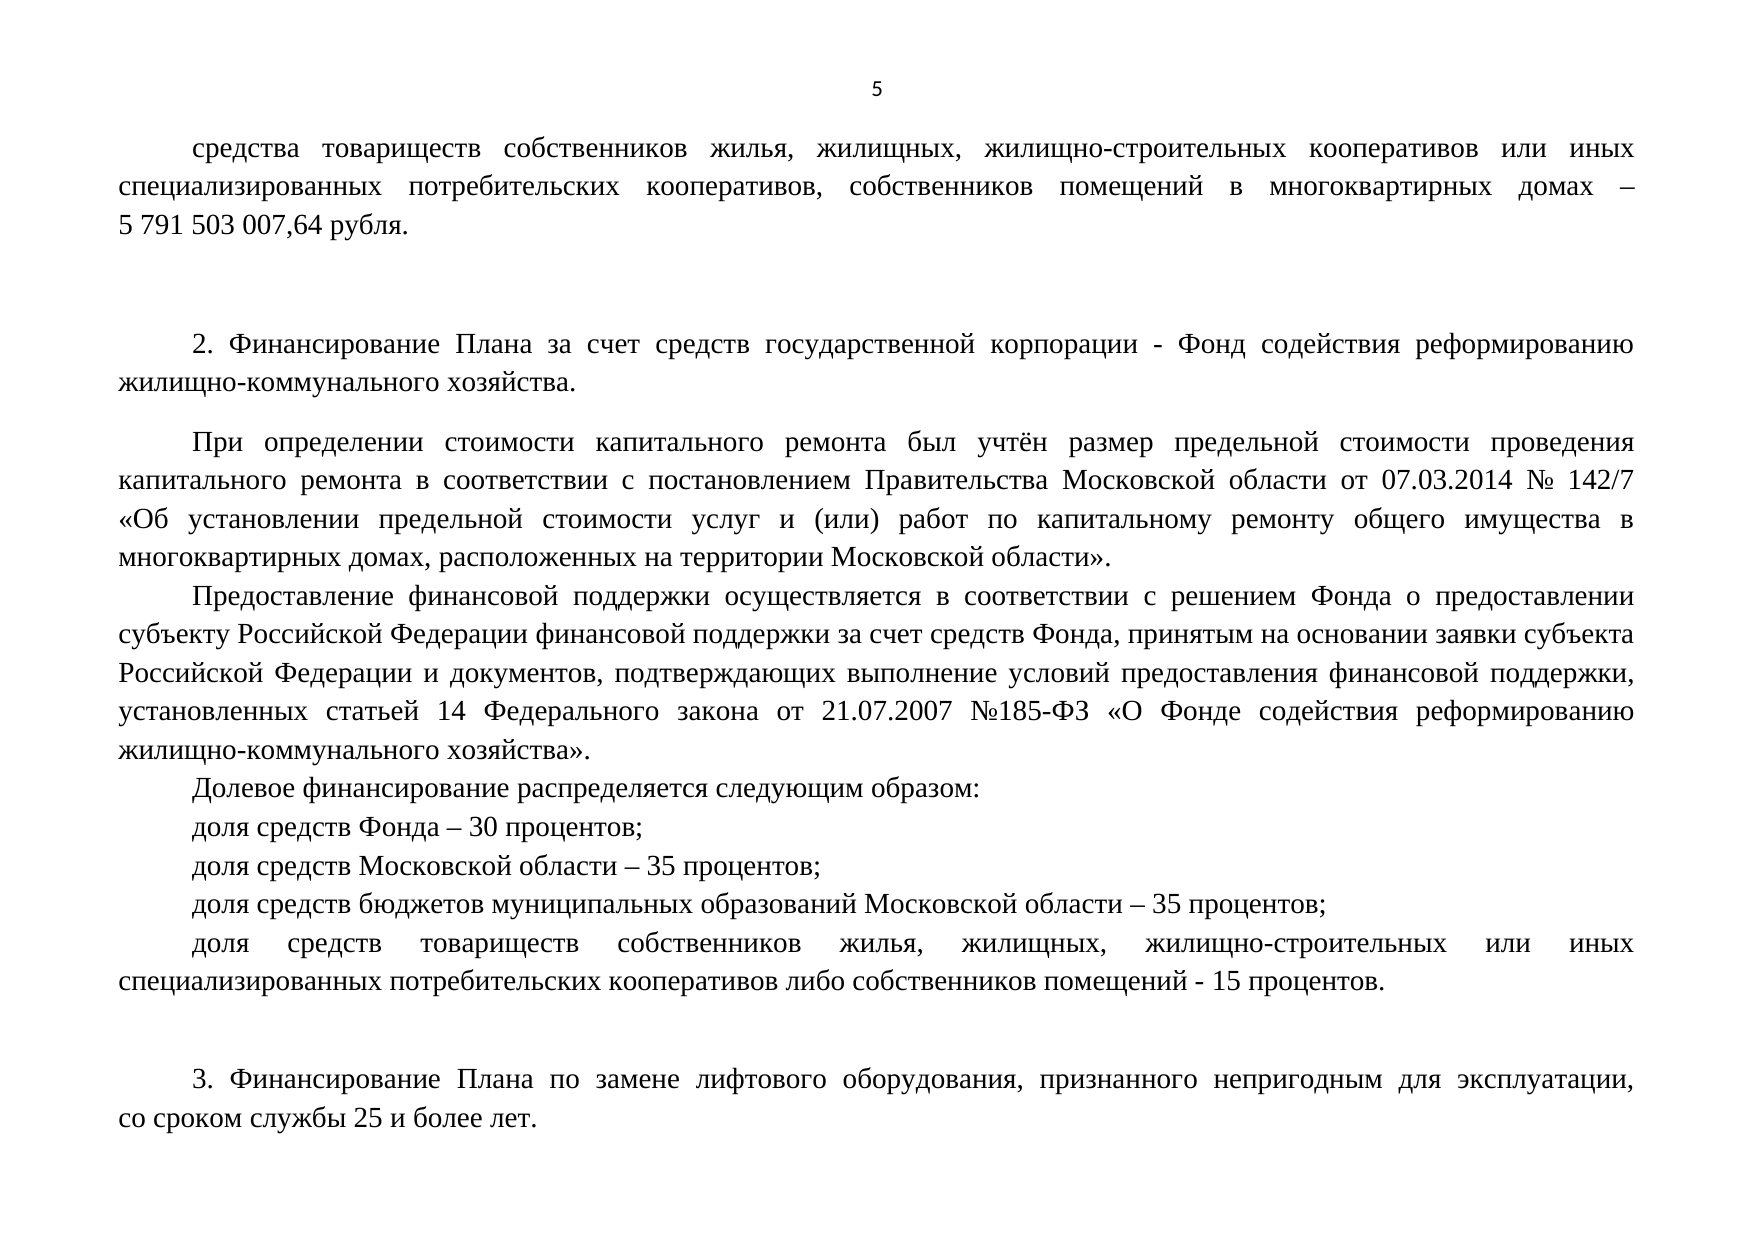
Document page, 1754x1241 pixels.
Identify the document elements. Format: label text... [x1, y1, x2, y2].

text доля средств товариществ собственников жилья, жилищных, жилищно-строительных или иных специализированных потребительских кооперативов либо собственников помещений - 15 процентов. [118, 925, 1636, 997]
text При определении стоимости капитального ремонта был учтён размер предельной стоимости проведения капитального ремонта в соответствии с постановлением Правительства Московской области от 07.03.2014 № 142/7 «Об установлении предельной стоимости услуг и (или) работ по капитальному ремонту общего имущества в многоквартирных домах, расположенных на территории Московской области». [118, 424, 1636, 573]
text Долевое финансирование распределяется следующим образом: [118, 771, 1636, 804]
text Предоставление финансовой поддержки осуществляется в соответствии с решением Фонда о предоставлении субъекту Российской Федерации финансовой поддержки за счет средств Фонда, принятым на основании заявки субъекта Российской Федерации и документов, подтверждающих выполнение условий предоставления финансовой поддержки, установленных статьей 14 Федерального закона от 21.07.2007 №185-ФЗ «О Фонде содействия реформированию жилищно-коммунального хозяйства». [118, 578, 1636, 766]
text 3. Финансирование Плана по замене лифтового оборудования, признанного непригодным для эксплуатации, со сроком службы 25 и более лет. [118, 1061, 1636, 1133]
text доля средств Фонда – 30 процентов; [118, 809, 1636, 843]
text средства товариществ собственников жилья, жилищных, жилищно-строительных кооперативов или иных специализированных потребительских кооперативов, собственников помещений в многоквартирных домах – 5 791 503 007,64 рубля. [118, 130, 1636, 241]
text 2. Финансирование Плана за счет средств государственной корпорации - Фонд содействия реформированию жилищно-коммунального хозяйства. [118, 326, 1636, 398]
text доля средств бюджетов муниципальных образований Московской области – 35 процентов; [118, 886, 1636, 920]
text доля средств Московской области – 35 процентов; [118, 848, 1636, 881]
